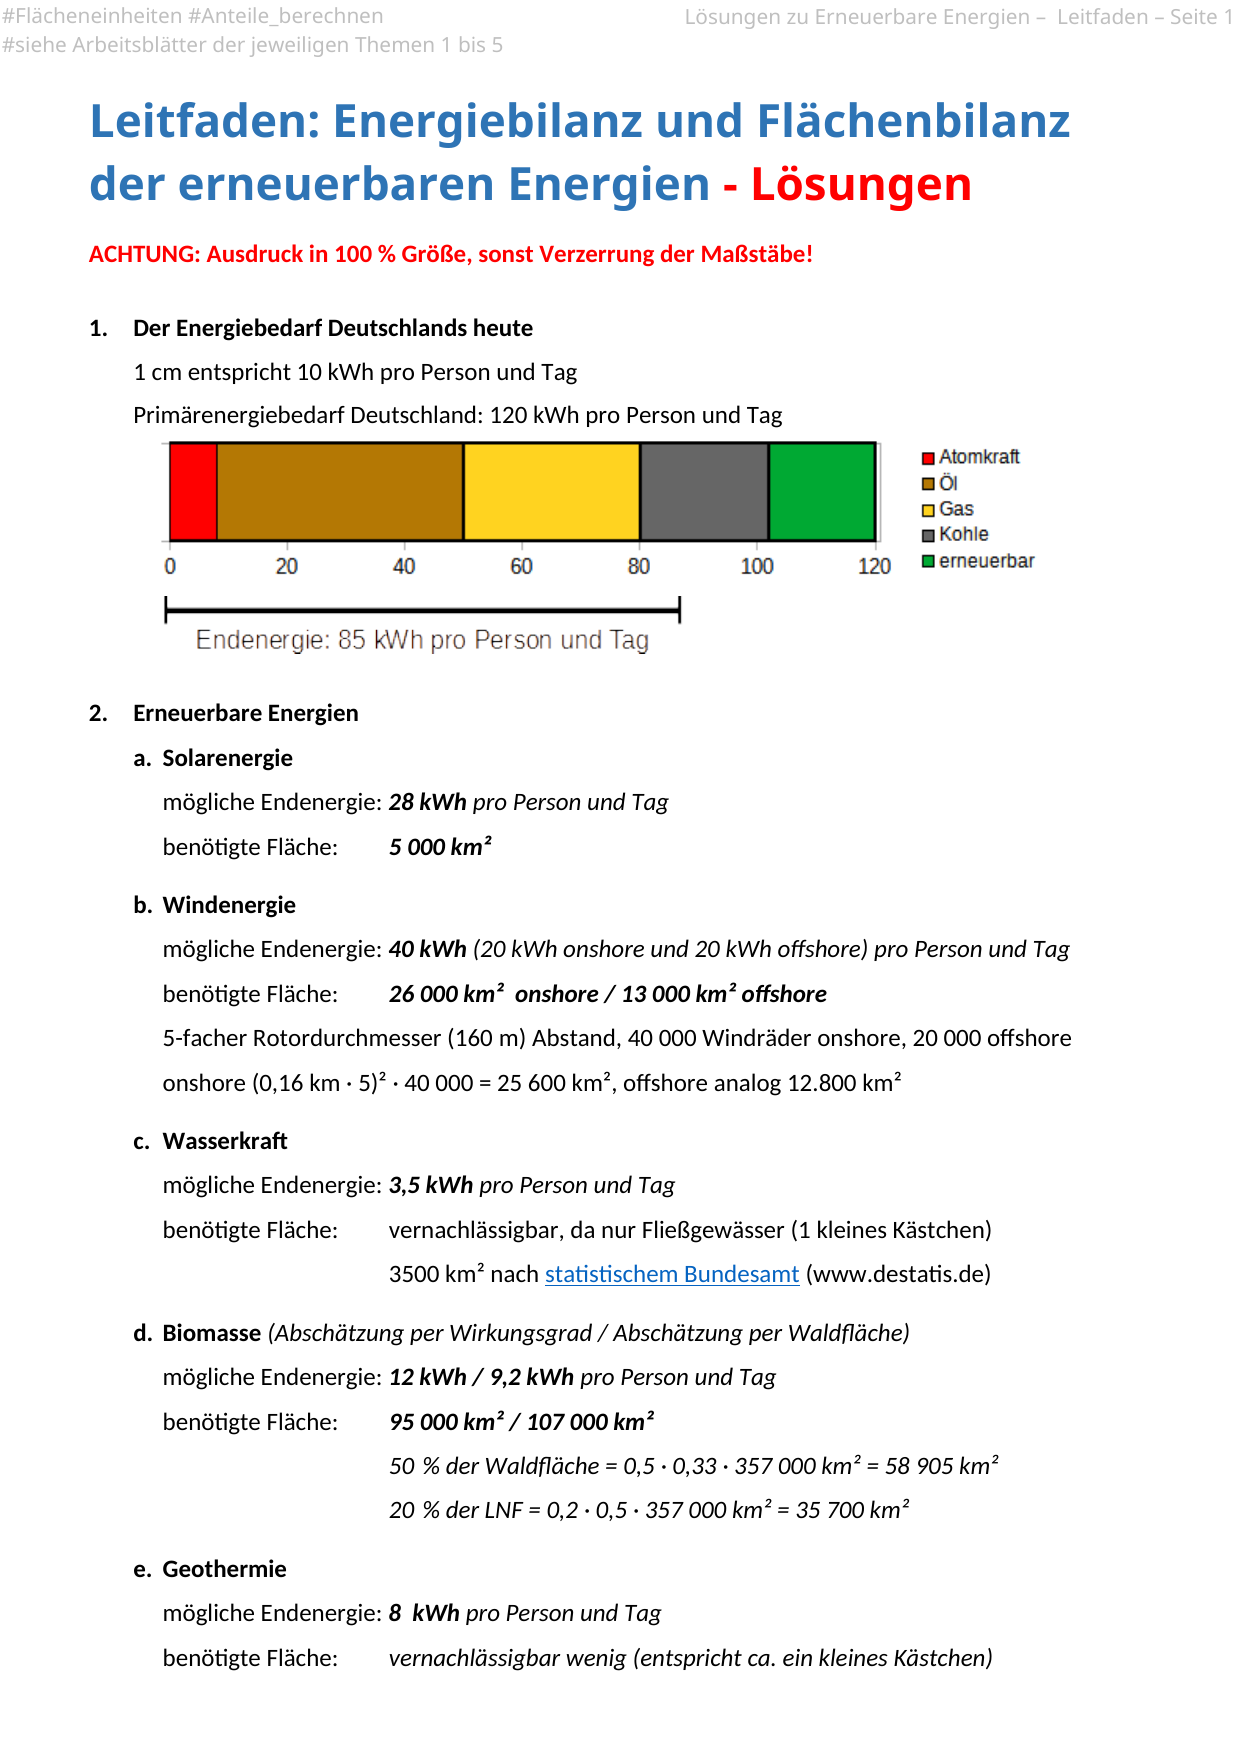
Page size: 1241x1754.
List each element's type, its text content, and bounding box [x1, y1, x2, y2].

list Der Energiebedarf Deutschlands heute [89, 312, 1152, 342]
text mögliche Endenergie: 3,5 kWh pro Person und Tag [162, 1169, 1152, 1200]
list Geothermie [133, 1553, 1152, 1583]
text benötigte Fläche: vernachlässigbar, da nur Fließgewässer (1 kleines Kästchen) [162, 1214, 1152, 1244]
text 20 % der LNF = 0,2 · 0,5 · 357 000 km² = 35 700 km² [314, 1495, 1152, 1525]
text 5-facher Rotordurchmesser (160 m) Abstand, 40 000 Windräder onshore, 20 000 offshore [162, 1022, 1152, 1053]
list Solarenergie [133, 742, 1152, 772]
text mögliche Endenergie: 8 kWh pro Person und Tag [162, 1597, 1152, 1628]
text benötigte Fläche: 5 000 km² [162, 831, 1152, 861]
text 3500 km² nach statistischem Bundesamt (www.destatis.de) [314, 1258, 1152, 1289]
text benötigte Fläche: 26 000 km² onshore / 13 000 km² offshore [162, 978, 1152, 1008]
text mögliche Endenergie: 40 kWh (20 kWh onshore und 20 kWh offshore) pro Person und Tag [162, 933, 1152, 964]
text onshore (0,16 km · 5)² · 40 000 = 25 600 km², offshore analog 12.800 km² [162, 1067, 1152, 1097]
text ACHTUNG: Ausdruck in 100 % Größe, sonst Verzerrung der Maßstäbe! [89, 238, 1152, 269]
text benötigte Fläche: vernachlässigbar wenig (entspricht ca. ein kleines Kästchen) [162, 1642, 1152, 1672]
text mögliche Endenergie: 12 kWh / 9,2 kWh pro Person und Tag [162, 1361, 1152, 1392]
text 1 cm entspricht 10 kWh pro Person und Tag [133, 356, 1152, 387]
picture [163, 596, 683, 654]
picture [147, 441, 1046, 582]
list Biomasse (Abschätzung per Wirkungsgrad / Abschätzung per Waldfläche) [133, 1317, 1152, 1347]
text mögliche Endenergie: 28 kWh pro Person und Tag [162, 786, 1152, 817]
text 50 % der Waldfläche = 0,5 · 0,33 · 357 000 km² = 58 905 km² [314, 1450, 1152, 1481]
text Primärenergiebedarf Deutschland: 120 kWh pro Person und Tag [133, 399, 1152, 430]
list Wasserkraft [133, 1125, 1152, 1156]
text benötigte Fläche: 95 000 km² / 107 000 km² [162, 1406, 1152, 1436]
list Erneuerbare Energien [89, 697, 1152, 728]
list Windenergie [133, 889, 1152, 919]
subtitle Leitfaden: Energiebilanz und Flächenbilanz der erneuerbaren Energien - Lösungen [89, 89, 1152, 213]
